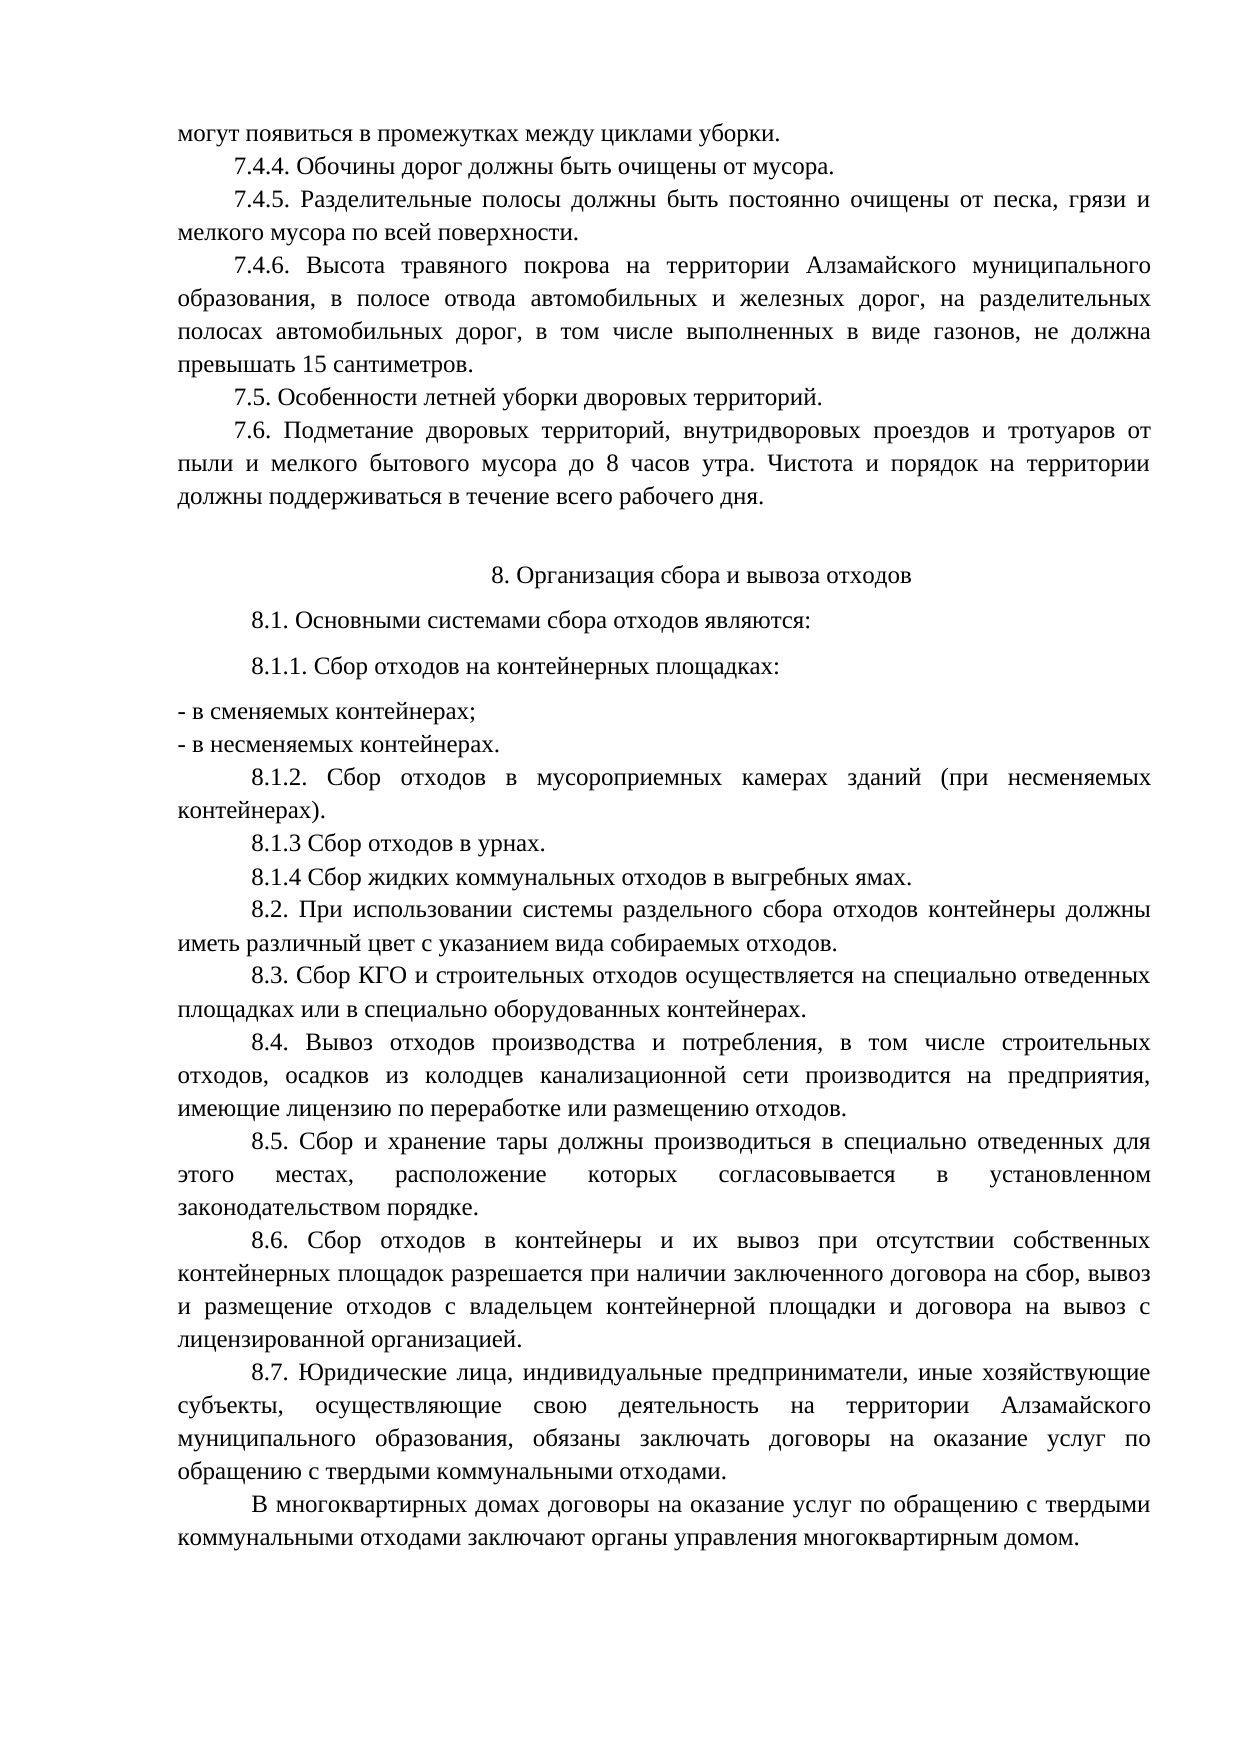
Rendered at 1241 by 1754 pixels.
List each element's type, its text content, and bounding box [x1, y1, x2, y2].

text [177, 118, 1152, 147]
text 8.4. Вывоз отходов производства и потребления, в том числе строительных отходов, осадков из колодцев канализационной сети производится на предприятия, имеющие лицензию по переработке или размещению отходов. [177, 1027, 1152, 1121]
text 7.4.4. Обочины дорог должны быть очищены от мусора. [177, 151, 1152, 180]
text 8.6. Сбор отходов в контейнеры и их вывоз при отсутствии собственных контейнерных площадок разрешается при наличии заключенного договора на сбор, вывоз и размещение отходов с владельцем контейнерной площадки и договора на вывоз с лицензированной организацией. [177, 1225, 1152, 1353]
text 8.5. Сбор и хранение тары должны производиться в специально отведенных для этого местах, расположение которых согласовывается в установленном законодательством порядке. [177, 1126, 1152, 1221]
text 8.3. Сбор КГО и строительных отходов осуществляется на специально отведенных площадках или в специально оборудованных контейнерах. [177, 961, 1152, 1022]
text 8.1.3 Сбор отходов в урнах. [177, 828, 1152, 857]
text 8.1.4 Сбор жидких коммунальных отходов в выгребных ямах. [177, 862, 1152, 890]
text 8.2. При использовании системы раздельного сбора отходов контейнеры должны иметь различный цвет с указанием вида собираемых отходов. [177, 894, 1152, 956]
text 7.4.6. Высота травяного покрова на территории Алзамайского муниципального образования, в полосе отвода автомобильных и железных дорог, на разделительных полосах автомобильных дорог, в том числе выполненных в виде газонов, не должна превышать 15 сантиметров. [177, 250, 1152, 378]
text 7.4.5. Разделительные полосы должны быть постоянно очищены от песка, грязи и мелкого мусора по всей поверхности. [177, 184, 1152, 246]
text - в несменяемых контейнерах. [177, 729, 1152, 758]
text 8. Организация сбора и вывоза отходов [177, 560, 1152, 589]
text 8.7. Юридические лица, индивидуальные предприниматели, иные хозяйствующие субъекты, осуществляющие свою деятельность на территории Алзамайского муниципального образования, обязаны заключать договоры на оказание услуг по обращению с твердыми коммунальными отходами. [177, 1357, 1152, 1485]
text - в сменяемых контейнерах; [177, 696, 1152, 725]
text 8.1.2. Сбор отходов в мусороприемных камерах зданий (при несменяемых контейнерах). [177, 762, 1152, 824]
text 7.6. Подметание дворовых территорий, внутридворовых проездов и тротуаров от пыли и мелкого бытового мусора до 8 часов утра. Чистота и порядок на территории должны поддерживаться в течение всего рабочего дня. [177, 415, 1152, 510]
text В многоквартирных домах договоры на оказание услуг по обращению с твердыми коммунальными отходами заключают органы управления многоквартирным домом. [177, 1489, 1152, 1551]
text 7.5. Особенности летней уборки дворовых территорий. [177, 382, 1152, 411]
text 8.1. Основными системами сбора отходов являются: [177, 605, 1152, 634]
text 8.1.1. Сбор отходов на контейнерных площадках: [177, 651, 1152, 680]
